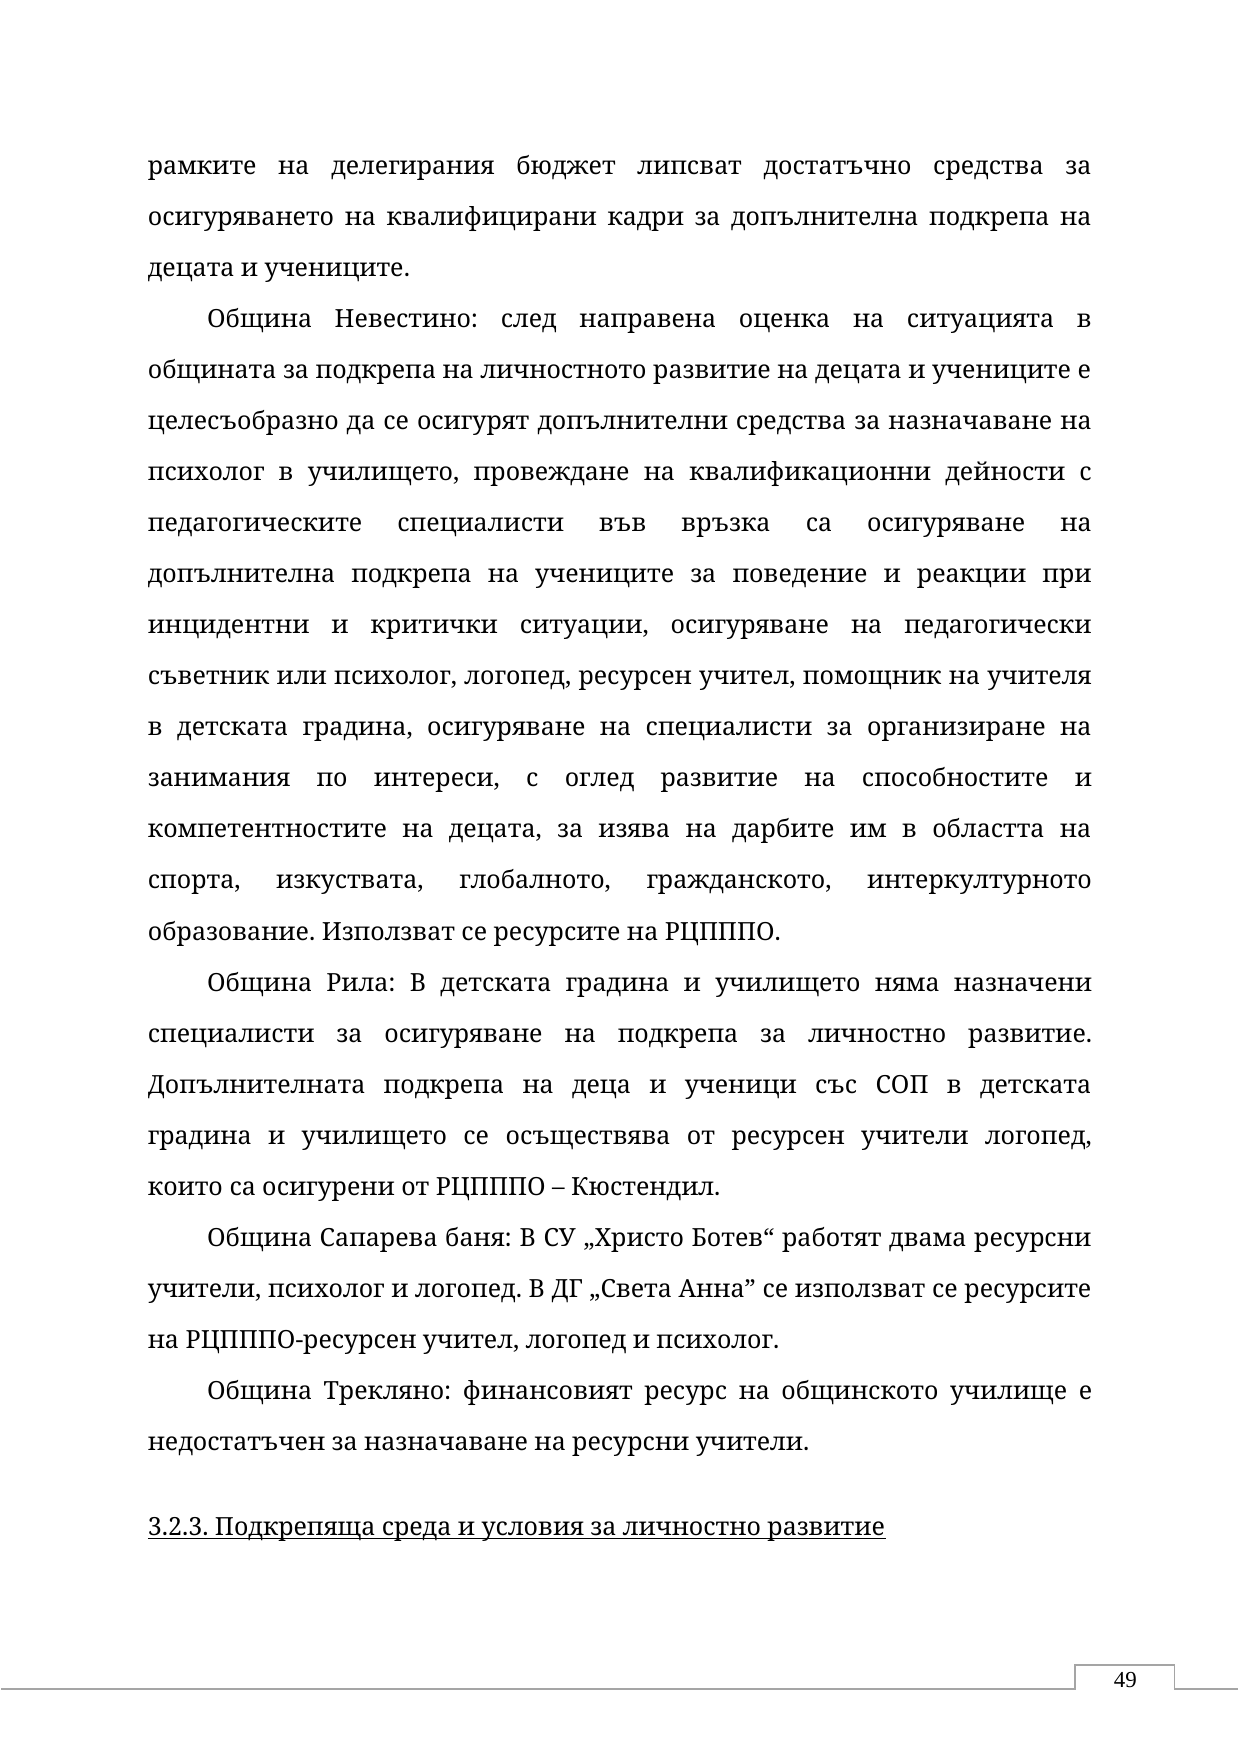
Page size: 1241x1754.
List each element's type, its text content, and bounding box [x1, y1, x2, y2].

text Община Рила: В детската градина и училището няма назначени специалисти за осигуряване на подкрепа за личностно развитие. Допълнителната подкрепа на деца и ученици със СОП в детската градина и училището се осъществява от ресурсен учители логопед, които са осигурени от РЦПППО – Кюстендил. [148, 964, 1093, 1202]
text Община Невестино: след направена оценка на ситуацията в общината за подкрепа на личностното развитие на децата и учениците е целесъобразно да се осигурят допълнителни средства за назначаване на психолог в училището, провеждане на квалификационни дейности с педагогическите специалисти във връзка са осигуряване на допълнителна подкрепа на учениците за поведение и реакции при инцидентни и критички ситуации, осигуряване на педагогически съветник или психолог, логопед, ресурсен учител, помощник на учителя в детската градина, осигуряване на специалисти за организиране на занимания по интереси, с оглед развитие на способностите и компетентностите на децата, за изява на дарбите им в областта на спорта, изкуствата, глобалното, гражданското, интеркултурното образование. Използват се ресурсите на РЦПППО. [148, 301, 1093, 947]
text 3.2.3. Подкрепяща среда и условия за личностно развитие [148, 1509, 1093, 1543]
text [148, 148, 1093, 284]
text Община Сапарева баня: В СУ „Христо Ботев“ работят двама ресурсни учители, психолог и логопед. В ДГ „Света Анна” се използват се ресурсите на РЦПППО-ресурсен учител, логопед и психолог. [148, 1219, 1093, 1356]
text Община Трекляно: финансовият ресурс на общинското училище е недостатъчен за назначаване на ресурсни учители. [148, 1373, 1093, 1458]
